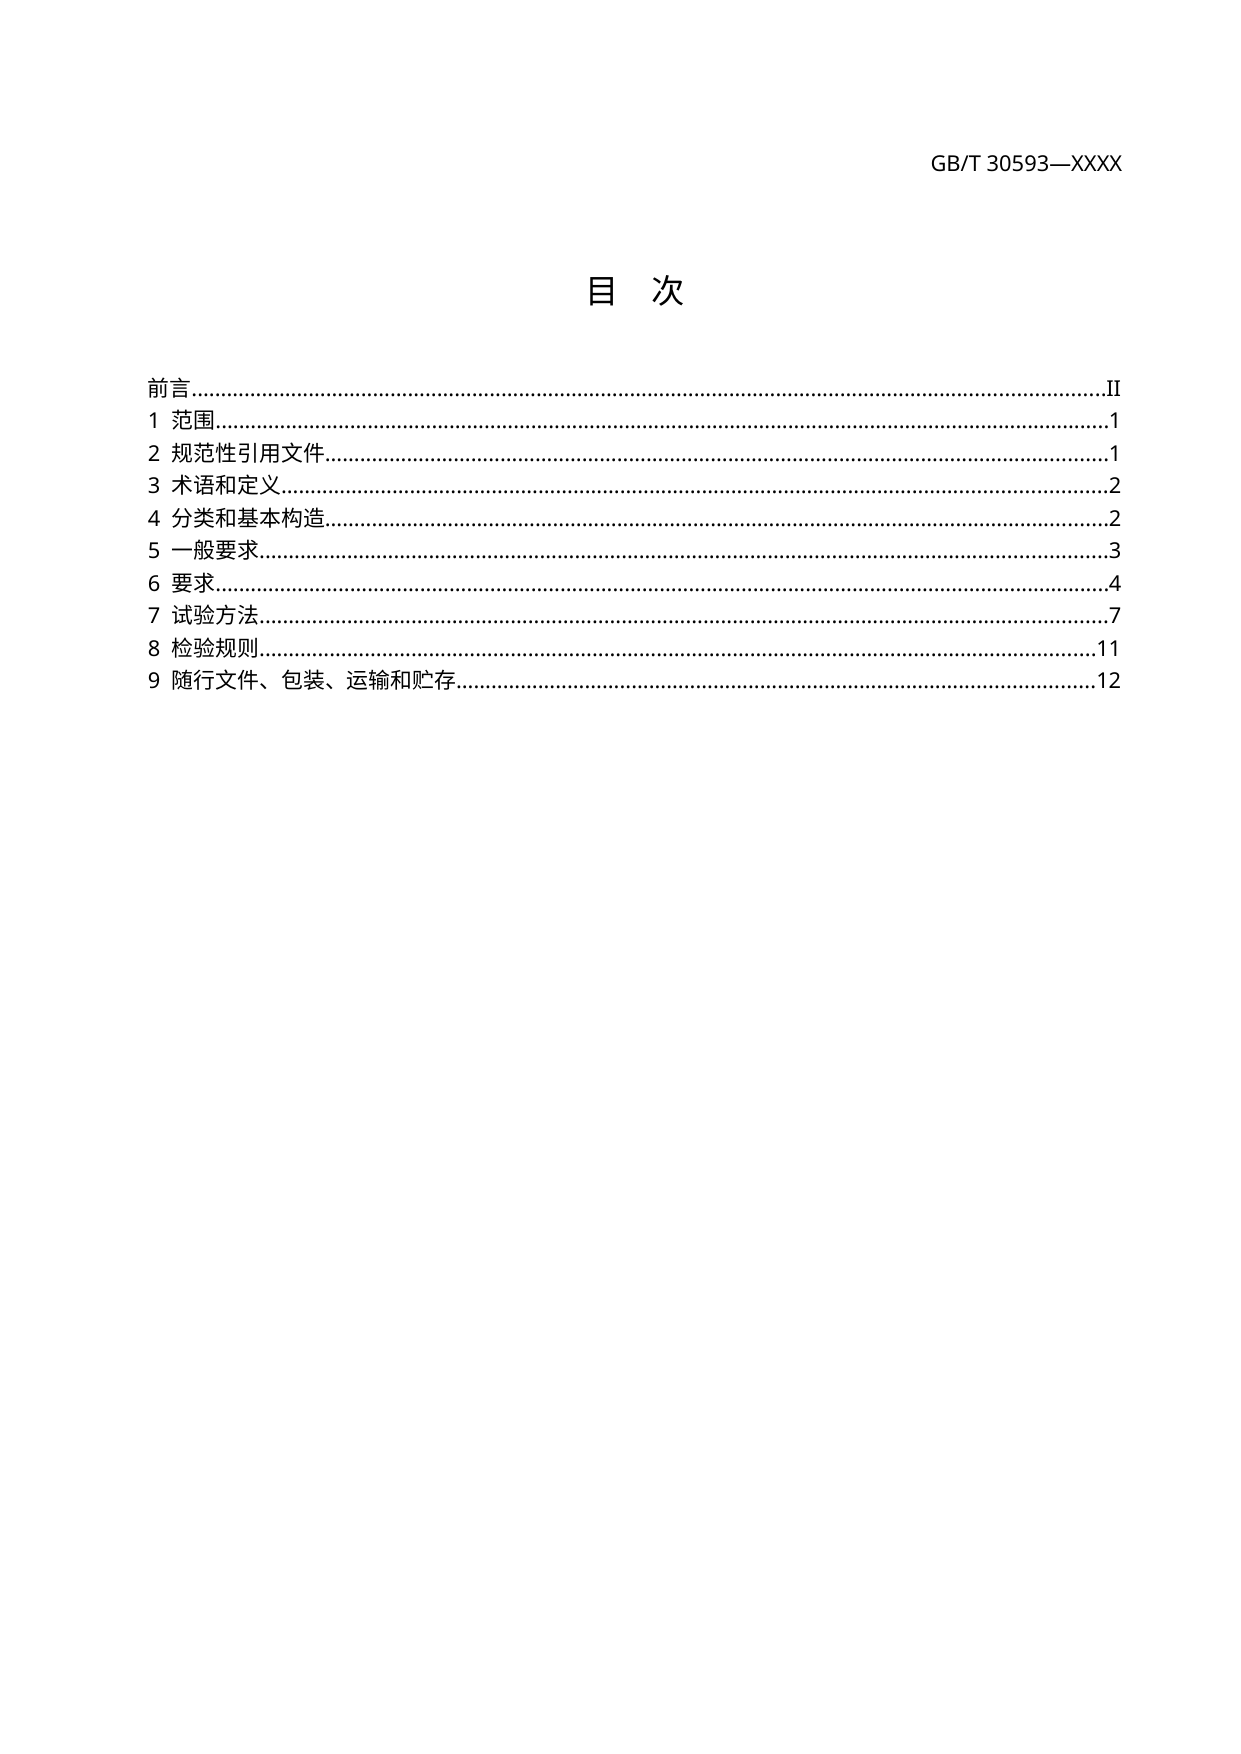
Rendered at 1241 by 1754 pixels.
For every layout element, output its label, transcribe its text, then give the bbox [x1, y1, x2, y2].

text 3 术语和定义 2 [148, 468, 1122, 501]
text 2 规范性引用文件 1 [148, 436, 1122, 468]
text 4 分类和基本构造 2 [148, 501, 1122, 533]
text 7 试验方法 7 [148, 598, 1122, 631]
text 目次 [148, 257, 1122, 322]
text 1 范围 1 [148, 403, 1122, 436]
text 6 要求 4 [148, 566, 1122, 598]
text 8 检验规则 11 [148, 631, 1122, 663]
text 前言 II [148, 371, 1122, 403]
text 9 随行文件、包装、运输和贮存 12 [148, 663, 1122, 696]
text 5 一般要求 3 [148, 533, 1122, 566]
